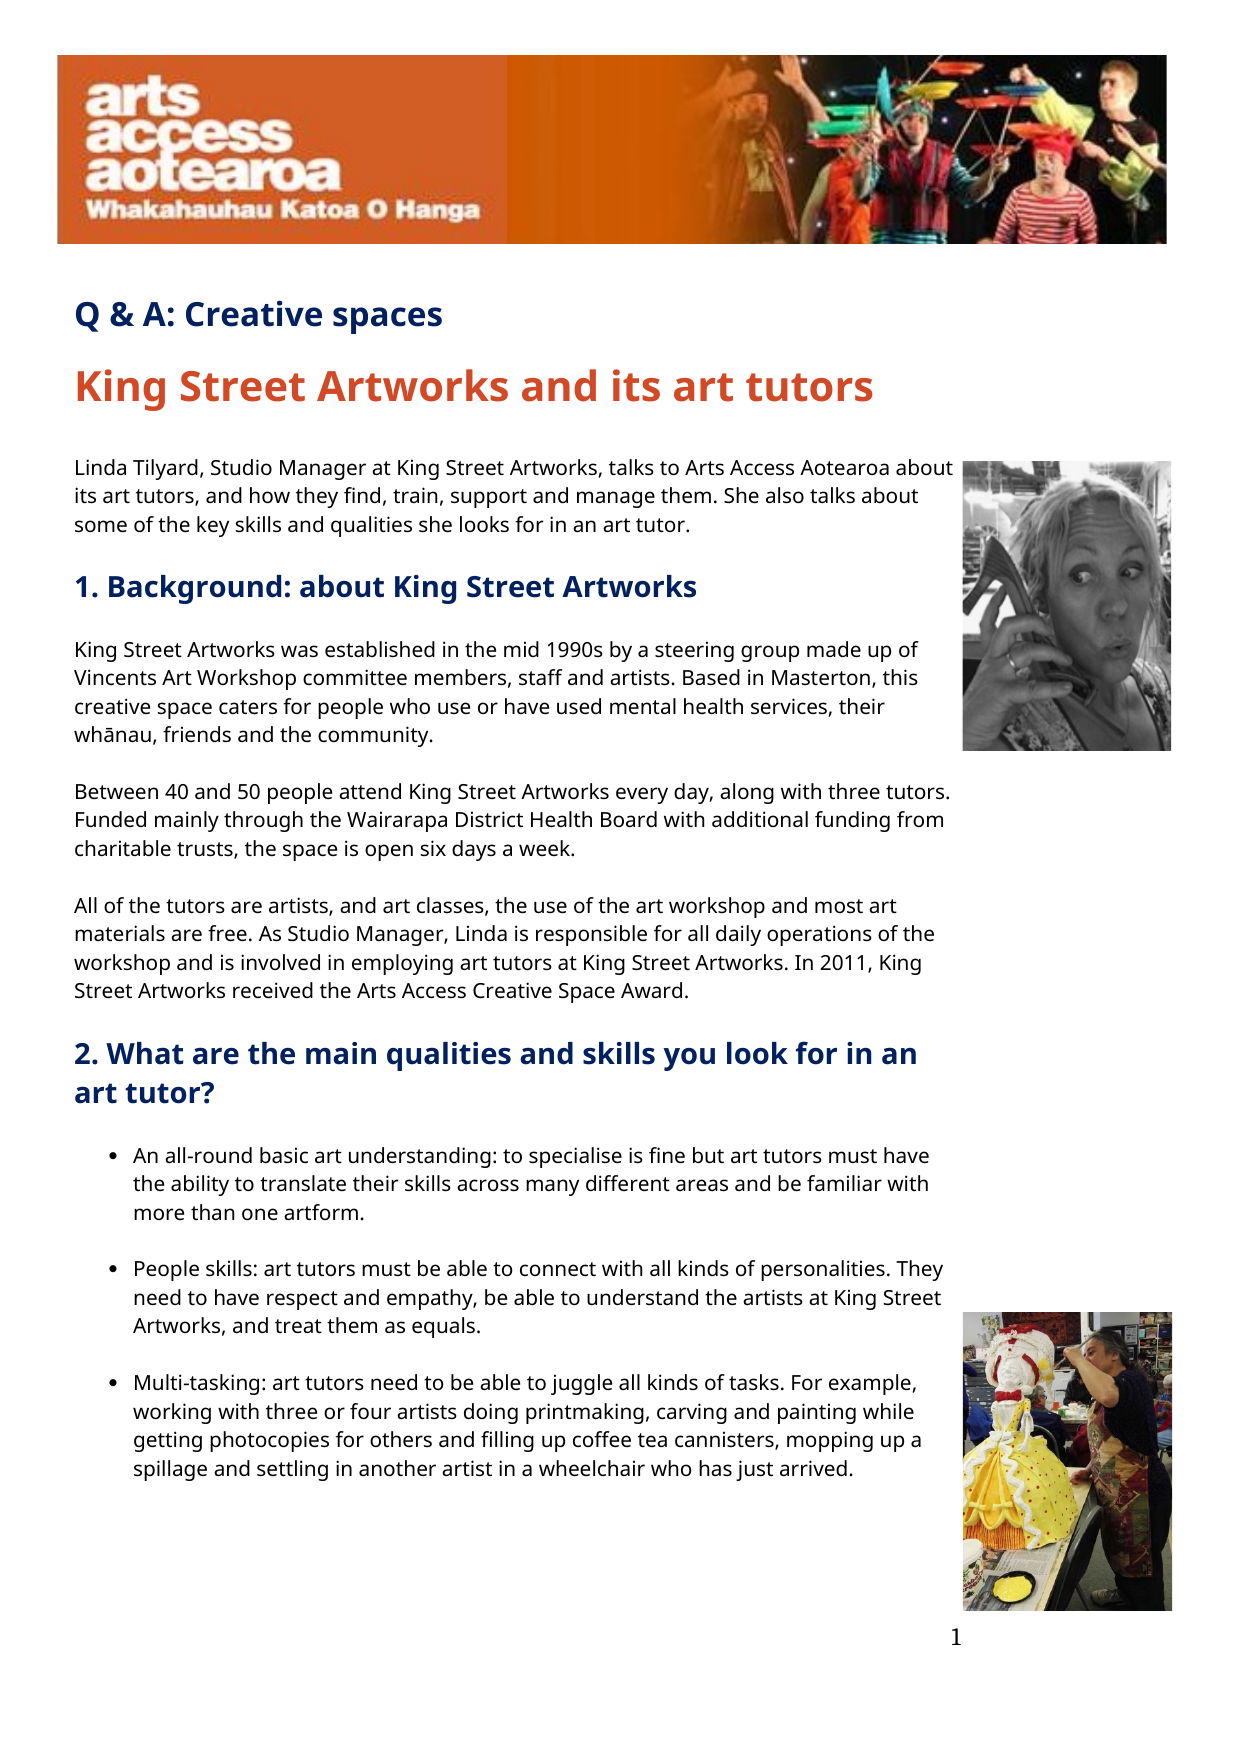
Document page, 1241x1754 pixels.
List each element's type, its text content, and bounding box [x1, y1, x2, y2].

text Q & A: Creative spaces [74, 290, 960, 336]
text Between 40 and 50 people attend King Street Artworks every day, along with three tutors. Funded mainly through the Wairarapa District Health Board with additional funding from charitable trusts, the space is open six days a week. [74, 777, 960, 862]
picture [962, 461, 1172, 751]
picture [56, 55, 1167, 244]
text 1. Background: about King Street Artworks [74, 567, 960, 606]
list People skills: art tutors must be able to connect with all kinds of personalities. They need to have respect and empathy, be able to understand the artists at King Street Artworks, and treat them as equals. [109, 1254, 960, 1340]
text Linda Tilyard, Studio Manager at King Street Artworks, talks to Arts Access Aotearoa about its art tutors, and how they find, train, support and manage them. She also talks about some of the key skills and qualities she looks for in an art tutor. [74, 453, 960, 538]
text King Street Artworks was established in the mid 1990s by a steering group made up of Vincents Art Workshop committee members, staff and artists. Based in Masterton, this creative space caters for people who use or have used mental health services, their whānau, friends and the community. [74, 635, 960, 749]
list An all-round basic art understanding: to specialise is fine but art tutors must have the ability to translate their skills across many different areas and be familiar with more than one artform. [109, 1141, 960, 1226]
picture [962, 1312, 1173, 1611]
text King Street Artworks and its art tutors [74, 357, 960, 413]
text 2. What are the main qualities and skills you look for in an art tutor? [74, 1033, 960, 1112]
text All of the tutors are artists, and art classes, the use of the art workshop and most art materials are free. As Studio Manager, Linda is responsible for all daily operations of the workshop and is involved in employing art tutors at King Street Artworks. In 2011, King Street Artworks received the Arts Access Creative Space Award. [74, 891, 960, 1004]
list Multi-tasking: art tutors need to be able to juggle all kinds of tasks. For example, working with three or four artists doing printmaking, carving and painting while getting photocopies for others and filling up coffee tea cannisters, mopping up a spillage and settling in another artist in a wheelchair who has just arrived. [109, 1368, 960, 1482]
